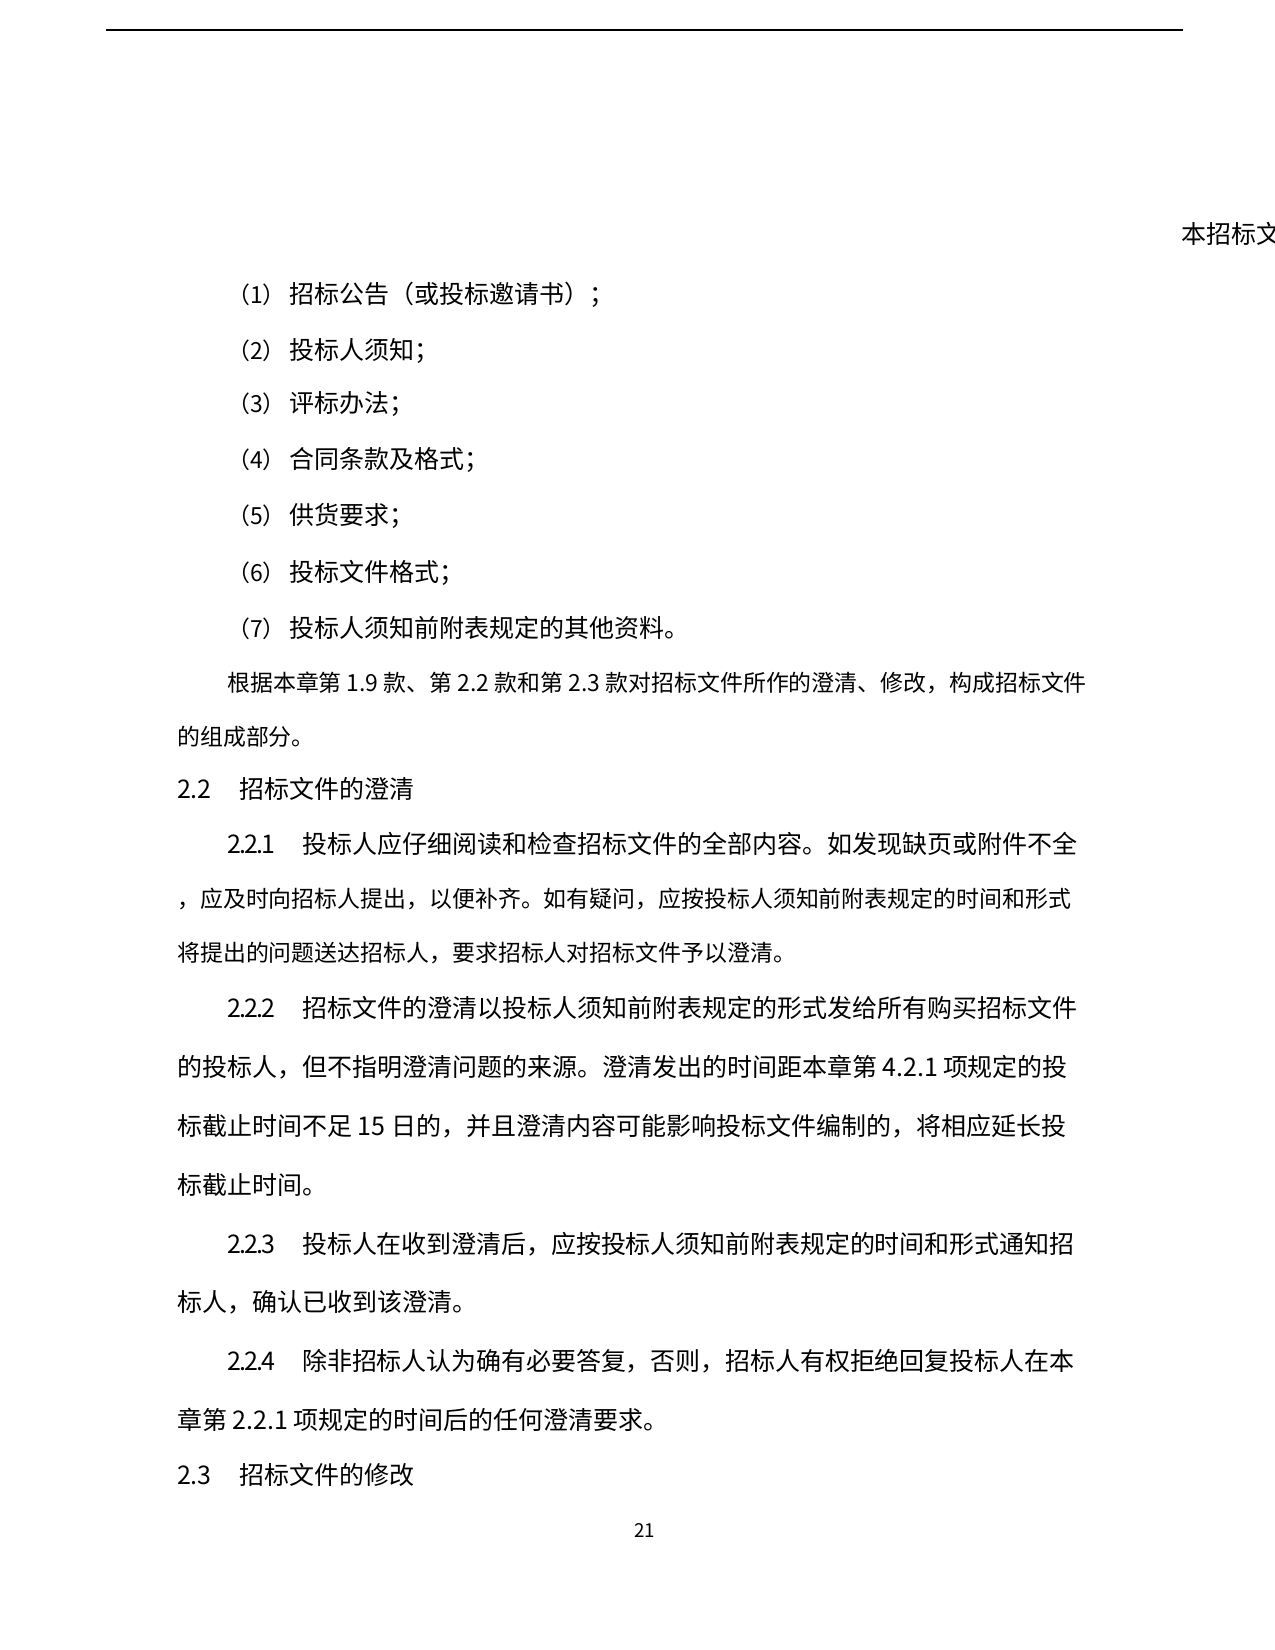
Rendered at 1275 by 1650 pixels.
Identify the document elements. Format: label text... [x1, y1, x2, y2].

list 招标文件的修改 [177, 1459, 1183, 1491]
list 合同条款及格式； [227, 439, 1183, 476]
list 成本招标文件包括： [1181, 156, 1275, 251]
list 投标人应仔细阅读和检查招标文件的全部内容。如发现缺页或附件不全 [227, 825, 1183, 861]
text ，应及时向招标人提出，以便补齐。如有疑问，应按投标人须知前附表规定的时间和形式将提出的问题送达招标人，要求招标人对招标文件予以澄清。 [177, 881, 1090, 968]
list 投标文件格式； [227, 552, 1183, 588]
list 投标人须知； [227, 330, 1183, 367]
list 招标文件的澄清 [177, 773, 1183, 805]
list 评标办法； [227, 383, 1183, 420]
list 除非招标人认为确有必要答复，否则，招标人有权拒绝回复投标人在本章第 2.2.1 项规定的时间后的任何澄清要求。 [177, 1341, 1077, 1436]
text 根据本章第 1.9 款、第 2.2 款和第 2.3 款对招标文件所作的澄清、修改，构成招标文件的组成部分。 [177, 665, 1090, 752]
list 招标公告（或投标邀请书）； [227, 274, 1183, 310]
list 投标人须知前附表规定的其他资料。 [227, 608, 1183, 645]
list 投标人在收到澄清后，应按投标人须知前附表规定的时间和形式通知招标人，确认已收到该澄清。 [177, 1224, 1077, 1319]
list 招标文件的澄清以投标人须知前附表规定的形式发给所有购买招标文件的投标人，但不指明澄清问题的来源。澄清发出的时间距本章第 4.2.1项规定的投标截止时间不足 15 日的，并且澄清内容可能影响投标文件编制的，将相应延长投标截止时间。 [177, 988, 1090, 1202]
list 供货要求； [227, 496, 1183, 532]
